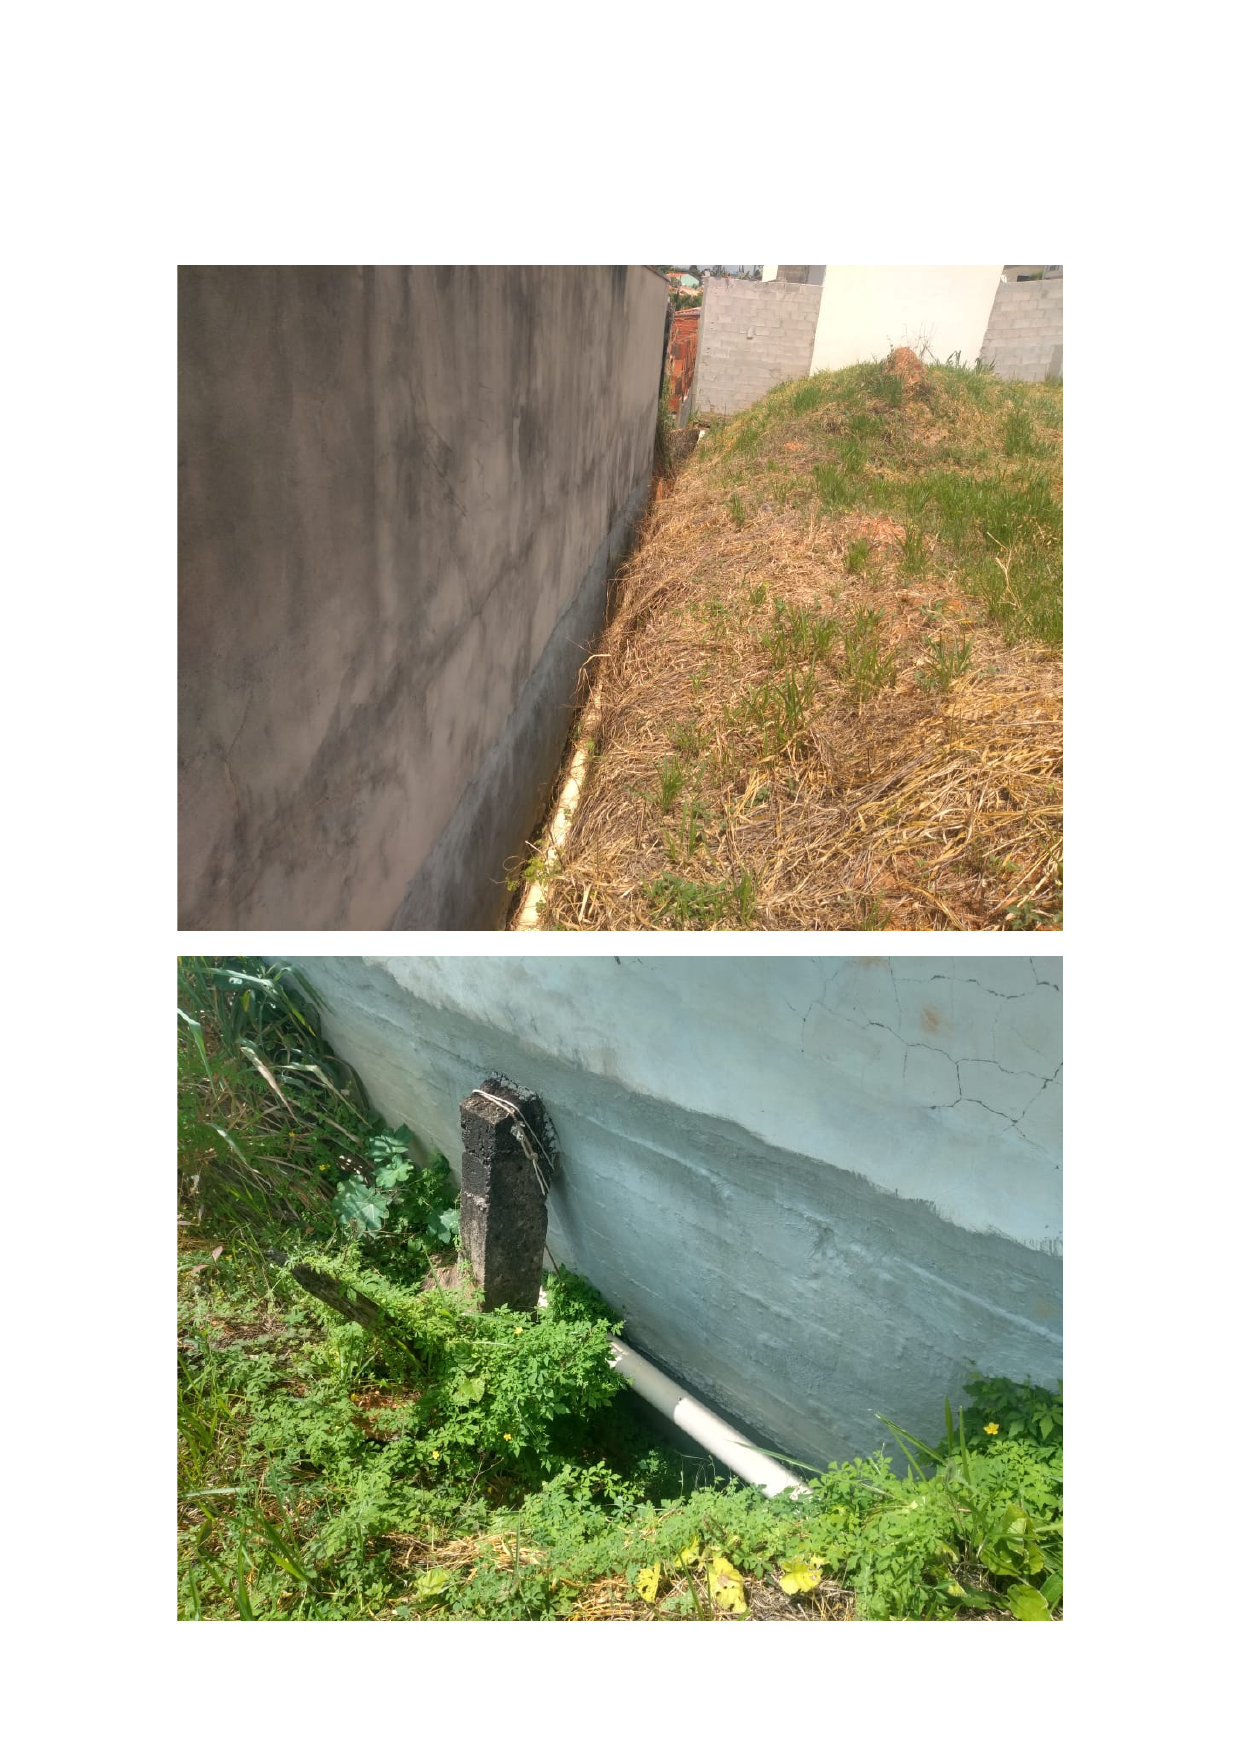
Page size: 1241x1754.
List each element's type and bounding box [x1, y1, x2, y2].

picture [177, 265, 1063, 931]
picture [177, 956, 1063, 1621]
